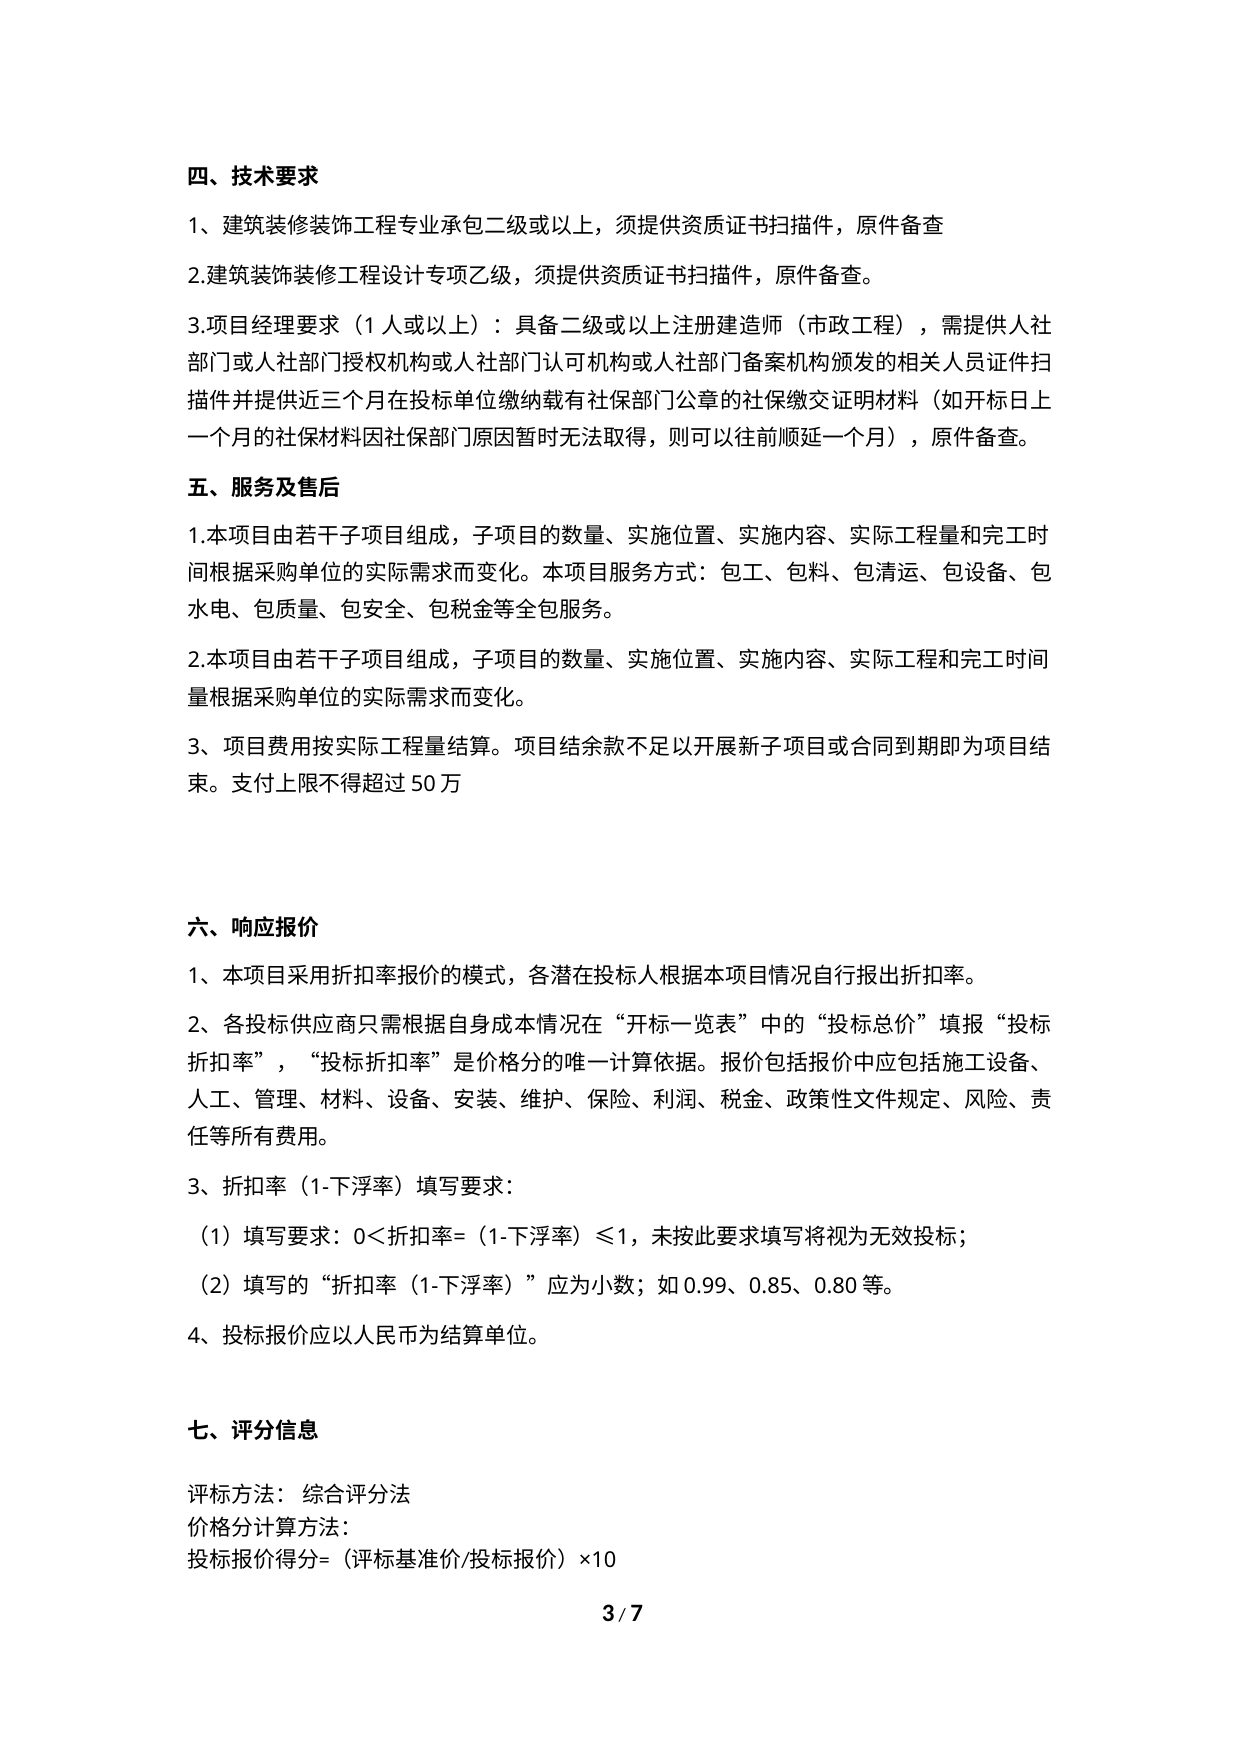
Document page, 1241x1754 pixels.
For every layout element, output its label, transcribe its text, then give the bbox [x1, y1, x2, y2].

text 七、评分信息 [187, 1412, 1053, 1445]
text 2.本项目由若干子项目组成，子项目的数量、实施位置、实施内容、实际工程和完工时间量根据采购单位的实际需求而变化。 [187, 642, 1053, 712]
text 3、项目费用按实际工程量结算。项目结余款不足以开展新子项目或合同到期即为项目结束。支付上限不得超过50万 [187, 729, 1053, 798]
list 响应报价 [187, 909, 1053, 942]
text 3.项目经理要求（1人或以上）：具备二级或以上注册建造师（市政工程），需提供人社部门或人社部门授权机构或人社部门认可机构或人社部门备案机构颁发的相关人员证件扫描件并提供近三个月在投标单位缴纳载有社保部门公章的社保缴交证明材料（如开标日上一个月的社保材料因社保部门原因暂时无法取得，则可以往前顺延一个月），原件备查。 [187, 308, 1053, 452]
text （2）填写的“折扣率（1-下浮率）”应为小数；如0.99、0.85、0.80等。 [187, 1268, 1053, 1301]
text 评标方法： 综合评分法 价格分计算方法： 投标报价得分=（评标基准价/投标报价）×10 [187, 1477, 1053, 1574]
text 1.本项目由若干子项目组成，子项目的数量、实施位置、实施内容、实际工程量和完工时间根据采购单位的实际需求而变化。本项目服务方式：包工、包料、包清运、包设备、包水电、包质量、包安全、包税金等全包服务。 [187, 517, 1053, 624]
text 4、投标报价应以人民币为结算单位。 [187, 1318, 1053, 1350]
text 四、技术要求 [187, 158, 1053, 191]
text （1）填写要求：0＜折扣率=（1-下浮率）≤1，未按此要求填写将视为无效投标； [187, 1218, 1053, 1251]
list 服务及售后 [187, 469, 1053, 502]
text 1、本项目采用折扣率报价的模式，各潜在投标人根据本项目情况自行报出折扣率。 [187, 957, 1053, 990]
text 2、各投标供应商只需根据自身成本情况在“开标一览表”中的“投标总价”填报“投标折扣率”，“投标折扣率”是价格分的唯一计算依据。报价包括报价中应包括施工设备、人工、管理、材料、设备、安装、维护、保险、利润、税金、政策性文件规定、风险、责任等所有费用。 [187, 1007, 1053, 1151]
text 2.建筑装饰装修工程设计专项乙级，须提供资质证书扫描件，原件备查。 [187, 258, 1053, 290]
text 1、建筑装修装饰工程专业承包二级或以上，须提供资质证书扫描件，原件备查 [187, 208, 1053, 241]
text 3、折扣率（1-下浮率）填写要求： [187, 1169, 1053, 1201]
